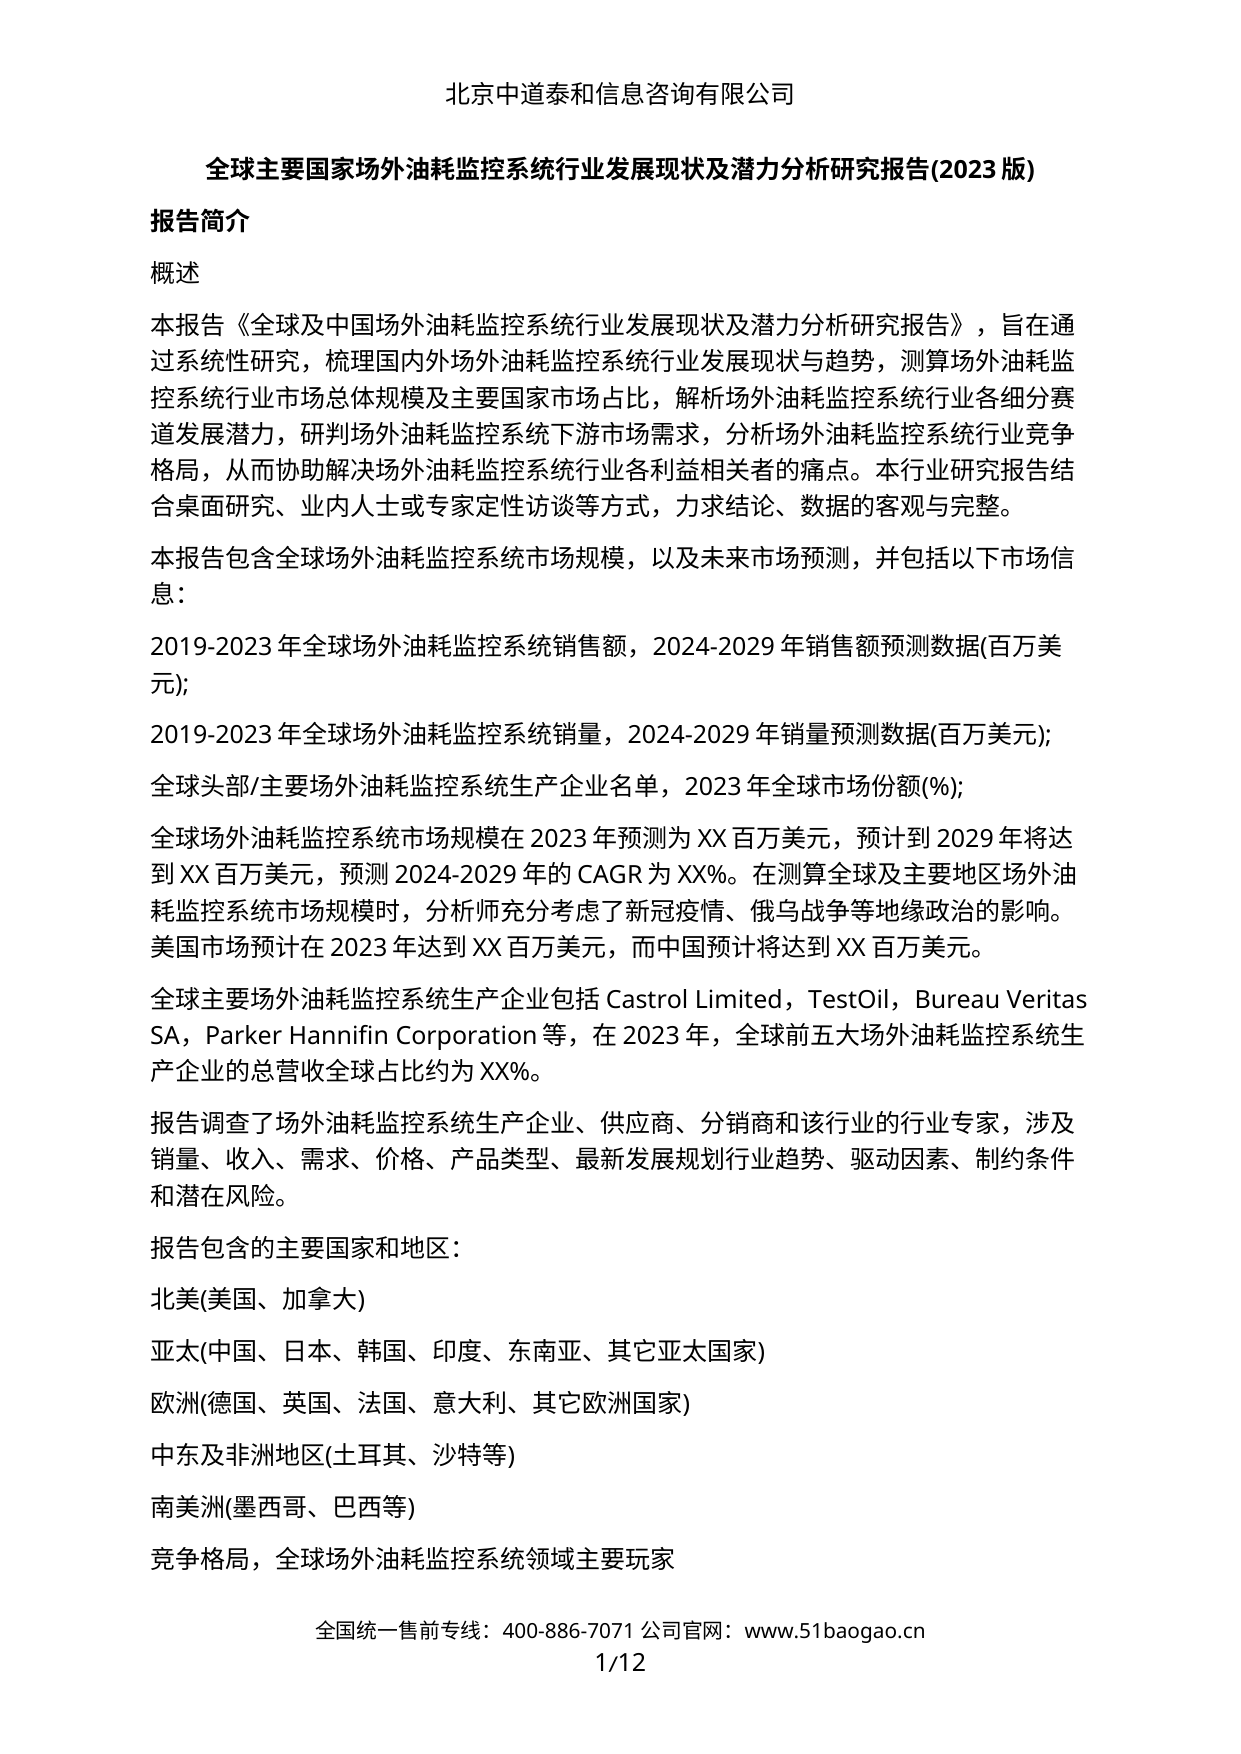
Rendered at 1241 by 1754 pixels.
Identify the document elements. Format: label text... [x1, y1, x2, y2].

text 全球主要场外油耗监控系统生产企业包括 Castrol Limited，TestOil，Bureau Veritas SA，Parker Hannifin Corporation等，在2023年，全球前五大场外油耗监控系统生产企业的总营收全球占比约为XX%。 [150, 979, 1090, 1088]
text 中东及非洲地区(土耳其、沙特等) [150, 1436, 1090, 1472]
text 本报告包含全球场外油耗监控系统市场规模，以及未来市场预测，并包括以下市场信息： [150, 539, 1090, 611]
text 全球头部/主要场外油耗监控系统生产企业名单，2023年全球市场份额(%); [150, 767, 1090, 803]
text 报告调查了场外油耗监控系统生产企业、供应商、分销商和该行业的行业专家，涉及销量、收入、需求、价格、产品类型、最新发展规划行业趋势、驱动因素、制约条件和潜在风险。 [150, 1104, 1090, 1212]
text 2019-2023年全球场外油耗监控系统销量，2024-2029年销量预测数据(百万美元); [150, 715, 1090, 751]
text 本报告《全球及中国场外油耗监控系统行业发展现状及潜力分析研究报告》，旨在通过系统性研究，梳理国内外场外油耗监控系统行业发展现状与趋势，测算场外油耗监控系统行业市场总体规模及主要国家市场占比，解析场外油耗监控系统行业各细分赛道发展潜力，研判场外油耗监控系统下游市场需求，分析场外油耗监控系统行业竞争格局，从而协助解决场外油耗监控系统行业各利益相关者的痛点。本行业研究报告结合桌面研究、业内人士或专家定性访谈等方式，力求结论、数据的客观与完整。 [150, 306, 1090, 523]
text 竞争格局，全球场外油耗监控系统领域主要玩家 [150, 1539, 1090, 1576]
text 北美(美国、加拿大) [150, 1280, 1090, 1316]
text 欧洲(德国、英国、法国、意大利、其它欧洲国家) [150, 1384, 1090, 1420]
text 概述 [150, 254, 1090, 290]
text 2019-2023年全球场外油耗监控系统销售额，2024-2029年销售额预测数据(百万美元); [150, 627, 1090, 699]
text 报告简介 [150, 202, 1090, 238]
text 报告包含的主要国家和地区： [150, 1228, 1090, 1264]
text 全球场外油耗监控系统市场规模在2023年预测为XX百万美元，预计到2029年将达到XX百万美元，预测2024-2029年的CAGR为XX%。在测算全球及主要地区场外油耗监控系统市场规模时，分析师充分考虑了新冠疫情、俄乌战争等地缘政治的影响。美国市场预计在2023年达到XX百万美元，而中国预计将达到XX百万美元。 [150, 819, 1090, 964]
text 全球主要国家场外油耗监控系统行业发展现状及潜力分析研究报告(2023版) [150, 150, 1090, 186]
text 亚太(中国、日本、韩国、印度、东南亚、其它亚太国家) [150, 1332, 1090, 1368]
text 南美洲(墨西哥、巴西等) [150, 1487, 1090, 1524]
